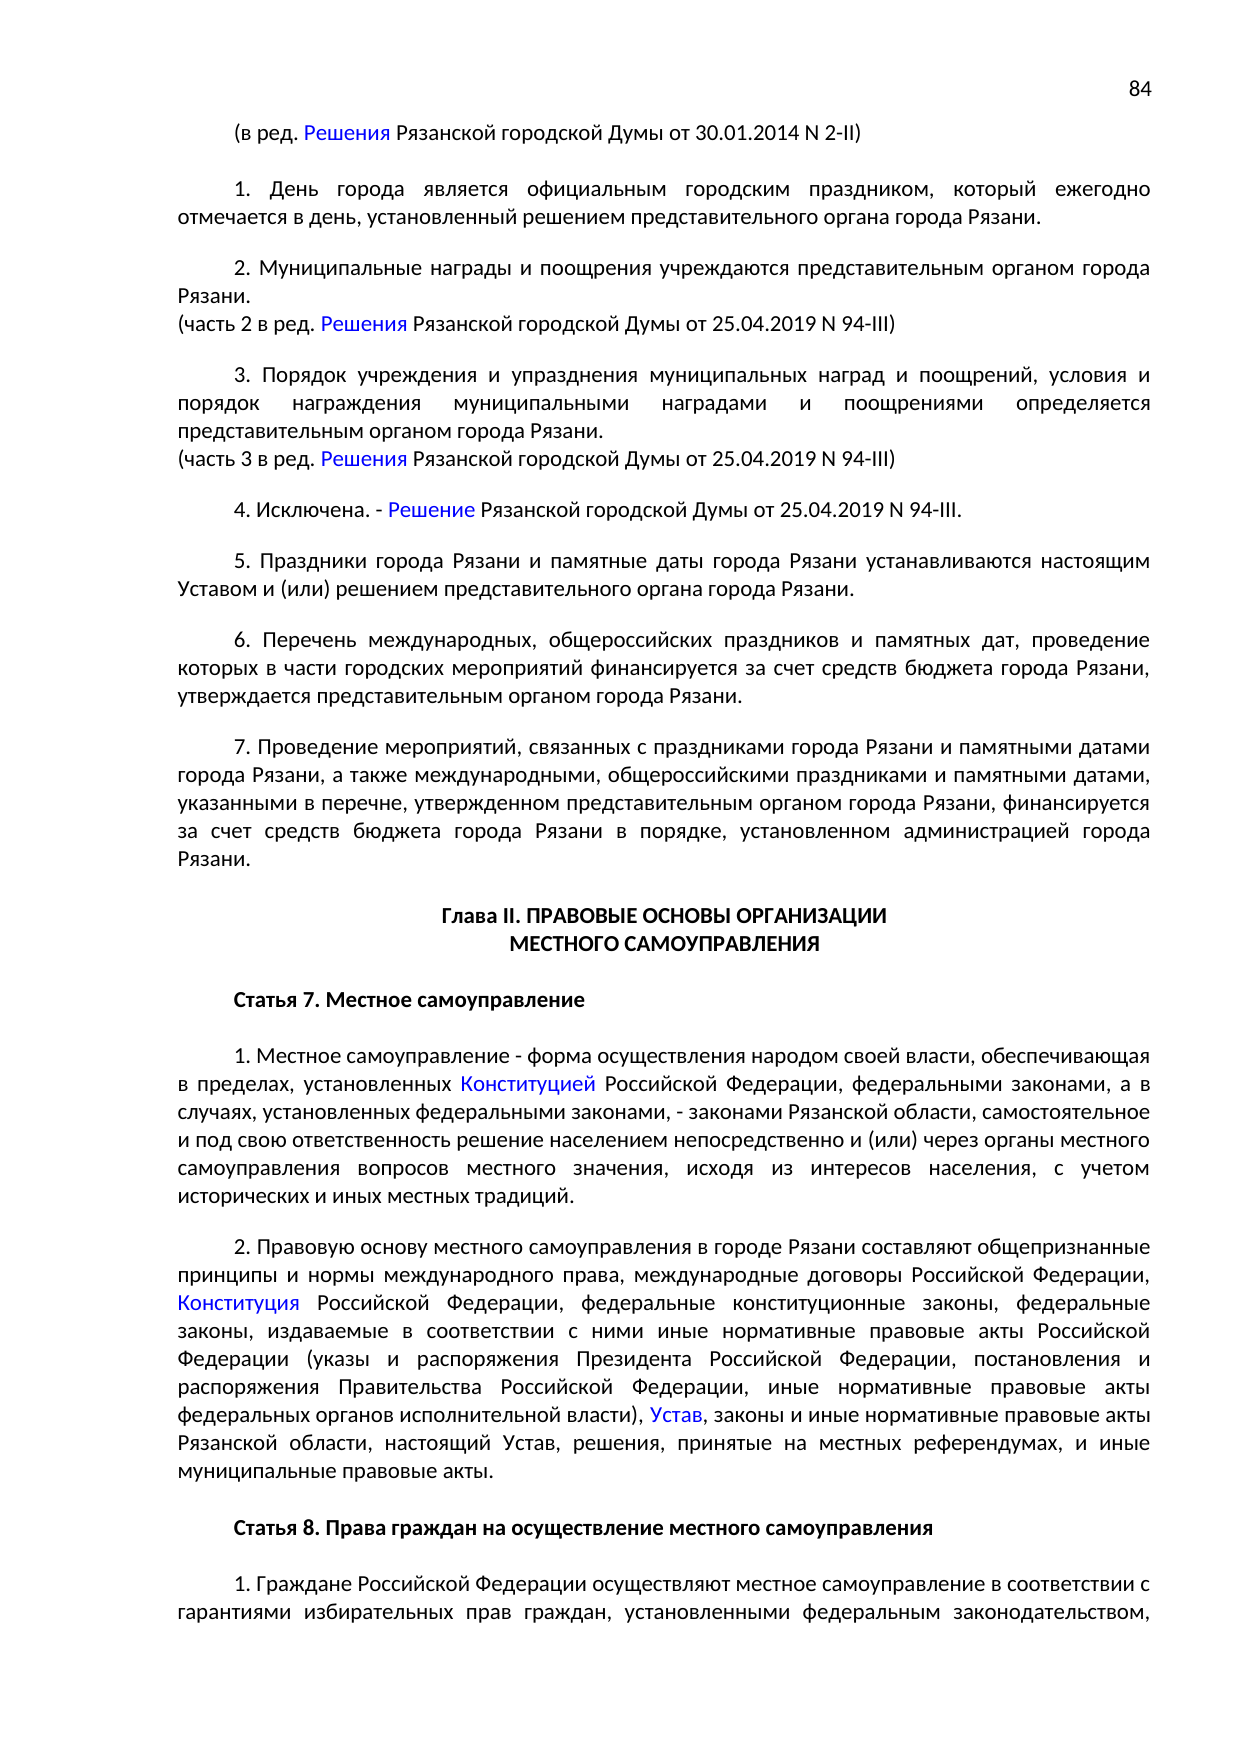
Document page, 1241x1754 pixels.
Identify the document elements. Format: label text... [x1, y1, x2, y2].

text 1. Местное самоуправление - форма осуществления народом своей власти, обеспечивающая в пределах, установленных Конституцией Российской Федерации, федеральными законами, а в случаях, установленных федеральными законами, - законами Рязанской области, самостоятельное и под свою ответственность решение населением непосредственно и (или) через органы местного самоуправления вопросов местного значения, исходя из интересов населения, с учетом исторических и иных местных традиций. [177, 1041, 1152, 1209]
text 2. Муниципальные награды и поощрения учреждаются представительным органом города Рязани. [177, 253, 1152, 309]
text 7. Проведение мероприятий, связанных с праздниками города Рязани и памятными датами города Рязани, а также международными, общероссийскими праздниками и памятными датами, указанными в перечне, утвержденном представительным органом города Рязани, финансируется за счет средств бюджета города Рязани в порядке, установленном администрацией города Рязани. [177, 732, 1152, 872]
text 3. Порядок учреждения и упразднения муниципальных наград и поощрений, условия и порядок награждения муниципальными наградами и поощрениями определяется представительным органом города Рязани. [177, 360, 1152, 444]
text 1. День города является официальным городским праздником, который ежегодно отмечается в день, установленный решением представительного органа города Рязани. [177, 174, 1152, 230]
text МЕСТНОГО САМОУПРАВЛЕНИЯ [177, 929, 1152, 957]
text (часть 2 в ред. Решения Рязанской городской Думы от 25.04.2019 N 94-III) [177, 309, 1152, 337]
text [177, 1569, 1152, 1625]
text 6. Перечень международных, общероссийских праздников и памятных дат, проведение которых в части городских мероприятий финансируется за счет средств бюджета города Рязани, утверждается представительным органом города Рязани. [177, 625, 1152, 709]
text 2. Правовую основу местного самоуправления в городе Рязани составляют общепризнанные принципы и нормы международного права, международные договоры Российской Федерации, Конституция Российской Федерации, федеральные конституционные законы, федеральные законы, издаваемые в соответствии с ними иные нормативные правовые акты Российской Федерации (указы и распоряжения Президента Российской Федерации, постановления и распоряжения Правительства Российской Федерации, иные нормативные правовые акты федеральных органов исполнительной власти), Устав, законы и иные нормативные правовые акты Рязанской области, настоящий Устав, решения, принятые на местных референдумах, и иные муниципальные правовые акты. [177, 1232, 1152, 1484]
text (в ред. Решения Рязанской городской Думы от 30.01.2014 N 2-II) [177, 118, 1152, 146]
text (часть 3 в ред. Решения Рязанской городской Думы от 25.04.2019 N 94-III) [177, 444, 1152, 473]
text Статья 7. Местное самоуправление [177, 985, 1152, 1013]
text 5. Праздники города Рязани и памятные даты города Рязани устанавливаются настоящим Уставом и (или) решением представительного органа города Рязани. [177, 546, 1152, 602]
text Статья 8. Права граждан на осуществление местного самоуправления [177, 1513, 1152, 1541]
text Глава II. ПРАВОВЫЕ ОСНОВЫ ОРГАНИЗАЦИИ [177, 901, 1152, 929]
text 4. Исключена. - Решение Рязанской городской Думы от 25.04.2019 N 94-III. [177, 496, 1152, 523]
